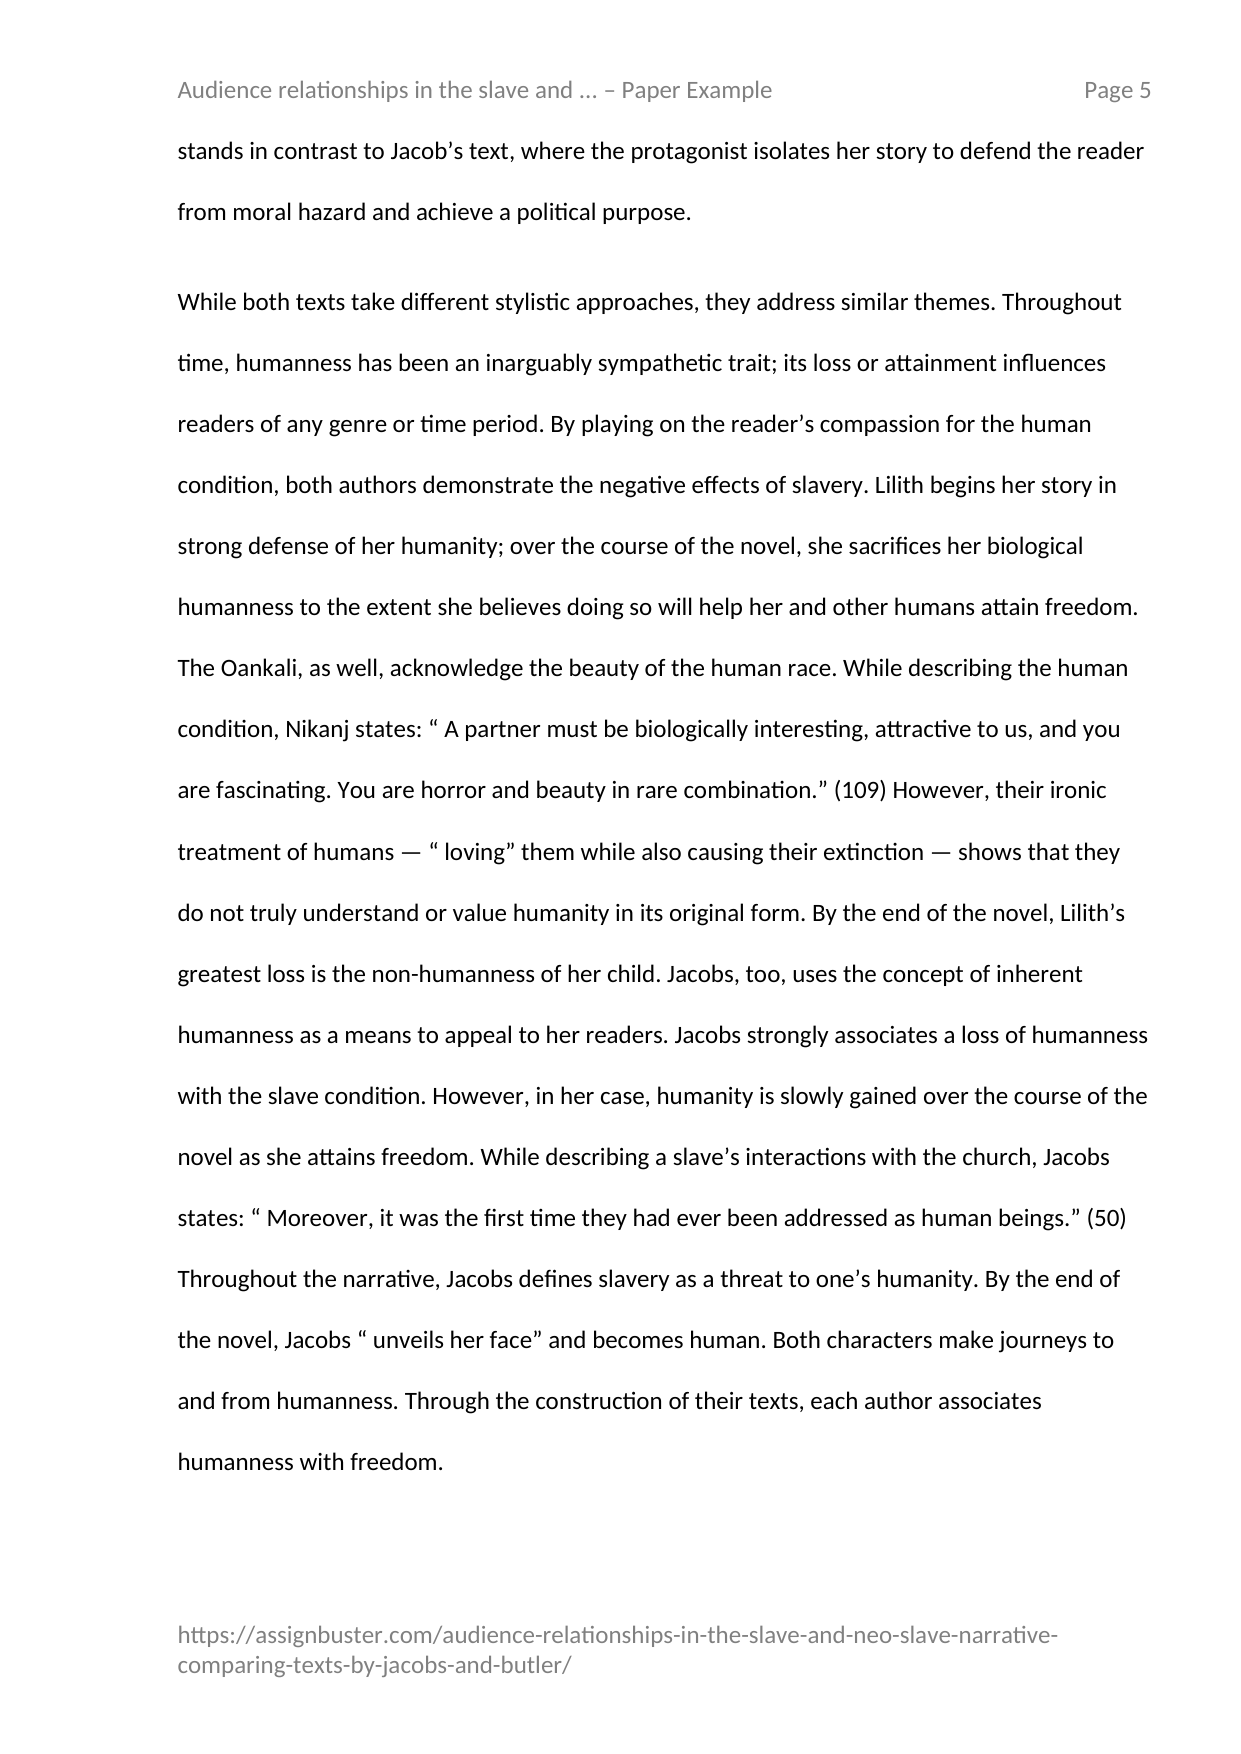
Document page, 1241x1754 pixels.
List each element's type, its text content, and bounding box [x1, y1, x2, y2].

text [177, 135, 1152, 226]
text While both texts take different stylistic approaches, they address similar themes. Throughout time, humanness has been an inarguably sympathetic trait; its loss or attainment influences readers of any genre or time period. By playing on the reader’s compassion for the human condition, both authors demonstrate the negative effects of slavery. Lilith begins her story in strong defense of her humanity; over the course of the novel, she sacrifices her biological humanness to the extent she believes doing so will help her and other humans attain freedom. The Oankali, as well, acknowledge the beauty of the human race. While describing the human condition, Nikanj states: “ A partner must be biologically interesting, attractive to us, and you are fascinating. You are horror and beauty in rare combination.” (109) However, their ironic treatment of humans — “ loving” them while also causing their extinction — shows that they do not truly understand or value humanity in its original form. By the end of the novel, Lilith’s greatest loss is the non-humanness of her child. Jacobs, too, uses the concept of inherent humanness as a means to appeal to her readers. Jacobs strongly associates a loss of humanness with the slave condition. However, in her case, humanity is slowly gained over the course of the novel as she attains freedom. While describing a slave’s interactions with the church, Jacobs states: “ Moreover, it was the first time they had ever been addressed as human beings.” (50) Throughout the narrative, Jacobs defines slavery as a threat to one’s humanity. By the end of the novel, Jacobs “ unveils her face” and becomes human. Both characters make journeys to and from humanness. Through the construction of their texts, each author associates humanness with freedom. [177, 286, 1152, 1477]
